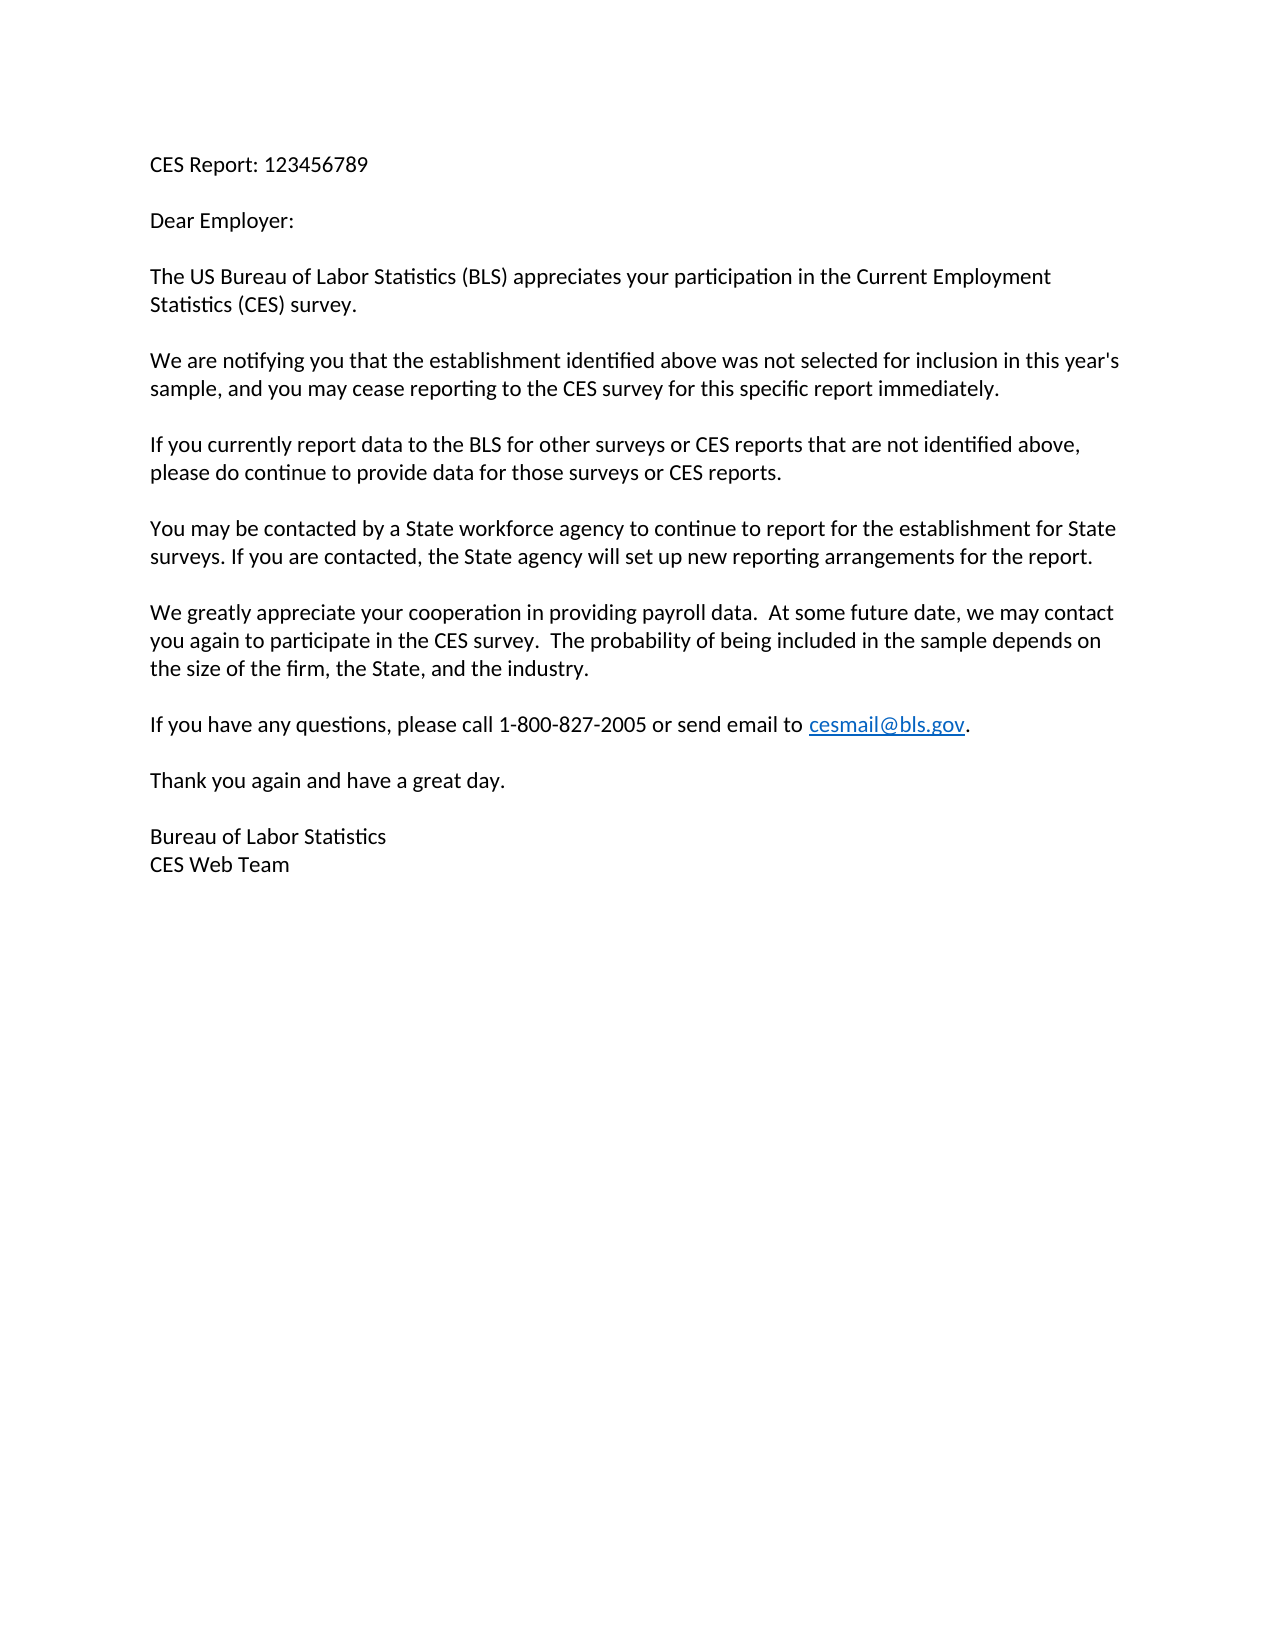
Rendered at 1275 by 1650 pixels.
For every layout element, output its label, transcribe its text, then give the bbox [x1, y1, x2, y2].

text Bureau of Labor Statistics [150, 822, 1125, 851]
text We are notifying you that the establishment identified above was not selected for inclusion in this year's sample, and you may cease reporting to the CES survey for this specific report immediately. [150, 346, 1125, 402]
text CES Web Team [150, 851, 1125, 878]
text The US Bureau of Labor Statistics (BLS) appreciates your participation in the Current Employment Statistics (CES) survey. [150, 262, 1125, 318]
text Dear Employer: [150, 206, 1125, 234]
text Thank you again and have a great day. [150, 766, 1125, 794]
text If you currently report data to the BLS for other surveys or CES reports that are not identified above, please do continue to provide data for those surveys or CES reports. [150, 430, 1125, 486]
text We greatly appreciate your cooperation in providing payroll data. At some future date, we may contact you again to participate in the CES survey. The probability of being included in the sample depends on the size of the firm, the State, and the industry. [150, 598, 1125, 682]
text If you have any questions, please call 1-800-827-2005 or send email to cesmail@bls.gov. [150, 710, 1125, 738]
text You may be contacted by a State workforce agency to continue to report for the establishment for State surveys. If you are contacted, the State agency will set up new reporting arrangements for the report. [150, 514, 1125, 570]
text CES Report: 123456789 [150, 150, 1125, 178]
